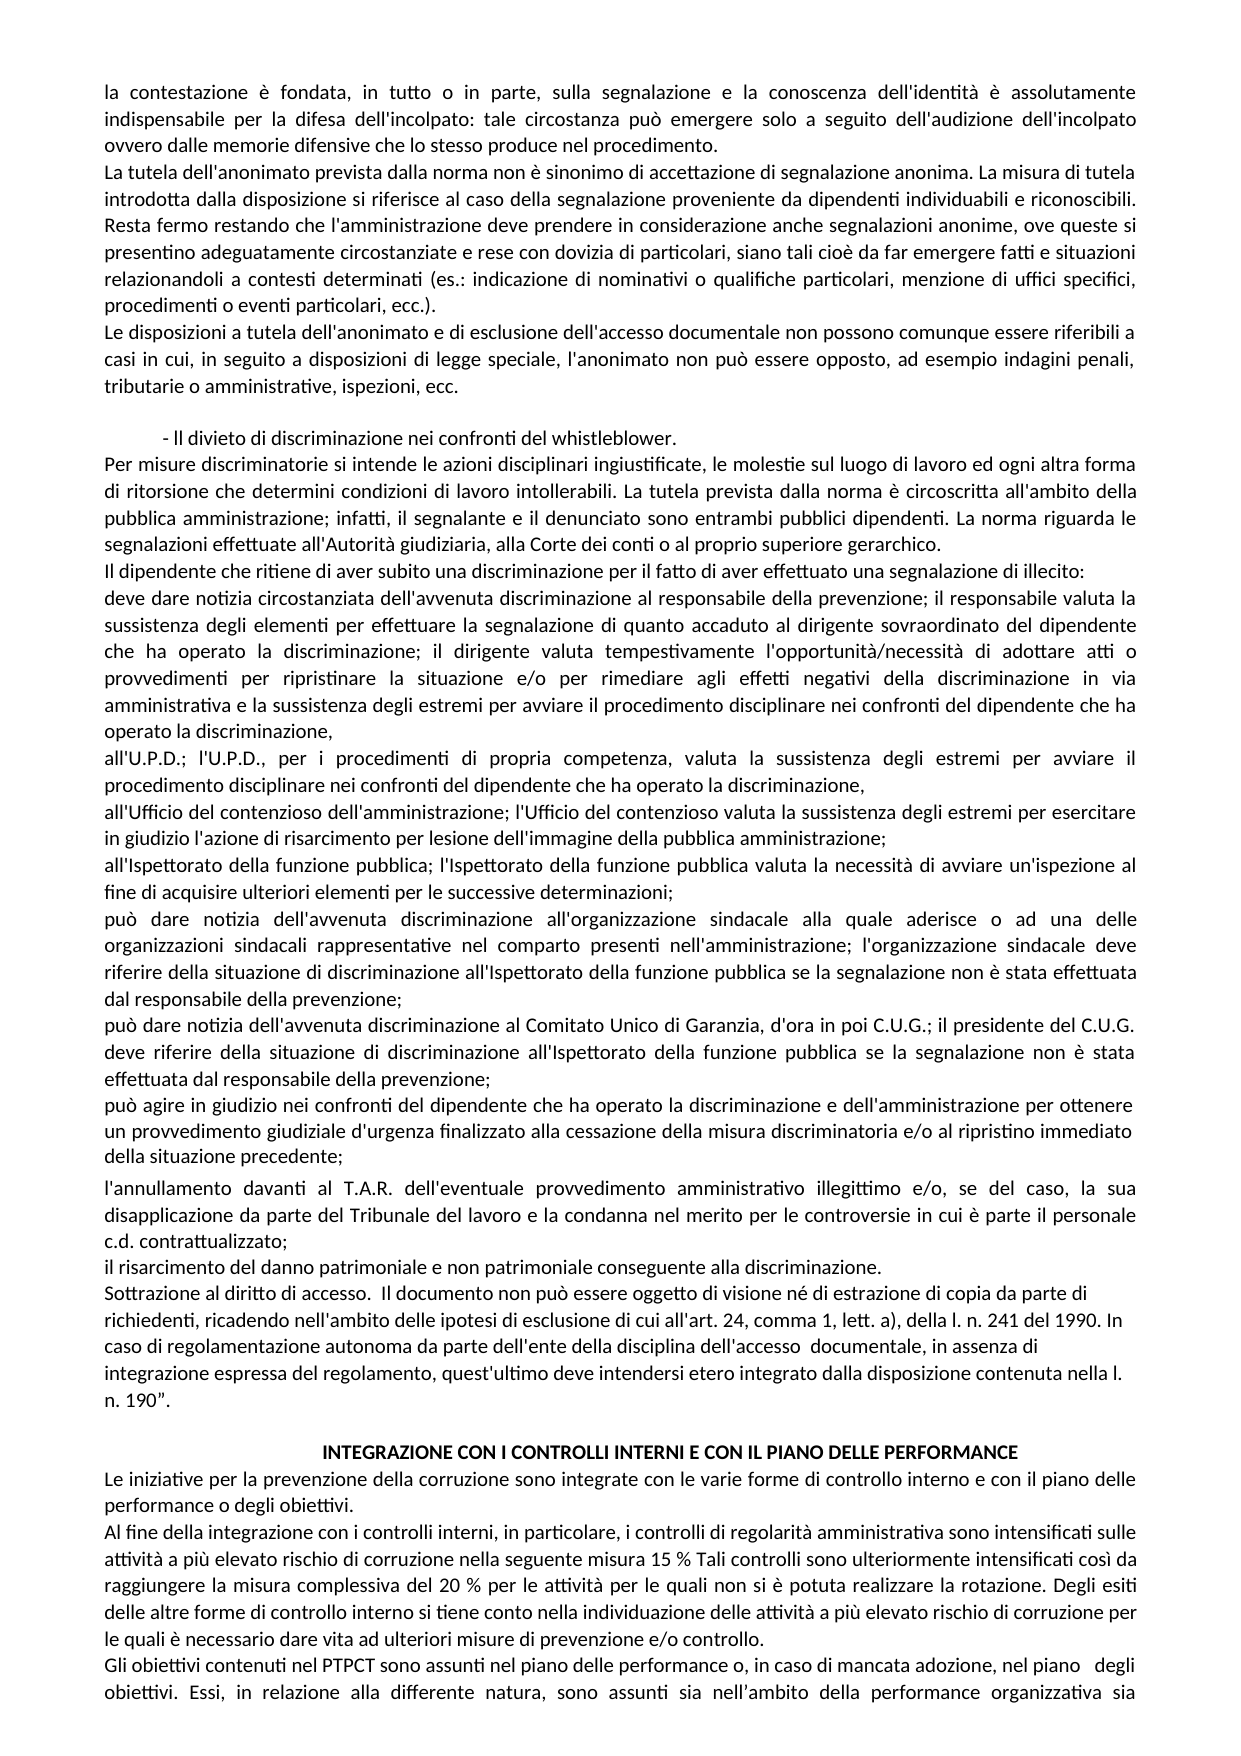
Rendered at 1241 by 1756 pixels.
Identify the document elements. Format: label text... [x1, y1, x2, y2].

text può agire in giudizio nei confronti del dipendente che ha operato la discriminazione e dell'amministrazione per ottenere un provvedimento giudiziale d'urgenza finalizzato alla cessazione della misura discriminatoria e/o al ripristino immediato della situazione precedente; [104, 1093, 1135, 1169]
list Sottrazione al diritto di accesso. Il documento non può essere oggetto di visione né di estrazione di copia da parte di richiedenti, ricadendo nell'ambito delle ipotesi di esclusione di cui all'art. 24, comma 1, lett. a), della l. n. 241 del 1990. In caso di regolamentazione autonoma da parte dell'ente della disciplina dell'accesso documentale, in assenza di integrazione espressa del regolamento, quest'ultimo deve intendersi etero integrato dalla disposizione contenuta nella l. n. 190”. [104, 1280, 1139, 1412]
text Il dipendente che ritiene di aver subito una discriminazione per il fatto di aver effettuato una segnalazione di illecito: [104, 558, 1240, 584]
text INTEGRAZIONE CON I CONTROLLI INTERNI E CON IL PIANO DELLE PERFORMANCE [101, 1439, 1240, 1464]
text all'Ispettorato della funzione pubblica; l'Ispettorato della funzione pubblica valuta la necessità di avviare un'ispezione al fine di acquisire ulteriori elementi per le successive determinazioni; [104, 852, 1138, 904]
text La tutela dell'anonimato prevista dalla norma non è sinonimo di accettazione di segnalazione anonima. La misura di tutela introdotta dalla disposizione si riferisce al caso della segnalazione proveniente da dipendenti individuabili e riconoscibili. Resta fermo restando che l'amministrazione deve prendere in considerazione anche segnalazioni anonime, ove queste si presentino adeguatamente circostanziate e rese con dovizia di particolari, siano tali cioè da far emergere fatti e situazioni relazionandoli a contesti determinati (es.: indicazione di nominativi o qualifiche particolari, menzione di uffici specifici, procedimenti o eventi particolari, ecc.). [104, 159, 1138, 318]
text può dare notizia dell'avvenuta discriminazione all'organizzazione sindacale alla quale aderisce o ad una delle organizzazioni sindacali rappresentative nel comparto presenti nell'amministrazione; l'organizzazione sindacale deve riferire della situazione di discriminazione all'Ispettorato della funzione pubblica se la segnalazione non è stata effettuata dal responsabile della prevenzione; [104, 906, 1139, 1011]
text all'U.P.D.; l'U.P.D., per i procedimenti di propria competenza, valuta la sussistenza degli estremi per avviare il procedimento disciplinare nei confronti del dipendente che ha operato la discriminazione, [104, 745, 1138, 797]
text il risarcimento del danno patrimoniale e non patrimoniale conseguente alla discriminazione. [104, 1255, 1240, 1279]
list - ll divieto di discriminazione nei confronti del whistleblower. [104, 425, 1240, 451]
text Per misure discriminatorie si intende le azioni disciplinari ingiustificate, le molestie sul luogo di lavoro ed ogni altra forma di ritorsione che determini condizioni di lavoro intollerabili. La tutela prevista dalla norma è circoscritta all'ambito della pubblica amministrazione; infatti, il segnalante e il denunciato sono entrambi pubblici dipendenti. La norma riguarda le segnalazioni effettuate all'Autorità giudiziaria, alla Corte dei conti o al proprio superiore gerarchico. [104, 452, 1138, 557]
text all'Ufficio del contenzioso dell'amministrazione; l'Ufficio del contenzioso valuta la sussistenza degli estremi per esercitare in giudizio l'azione di risarcimento per lesione dell'immagine della pubblica amministrazione; [104, 799, 1138, 851]
text la contestazione è fondata, in tutto o in parte, sulla segnalazione e la conoscenza dell'identità è assolutamente indispensabile per la difesa dell'incolpato: tale circostanza può emergere solo a seguito dell'audizione dell'incolpato ovvero dalle memorie difensive che lo stesso produce nel procedimento. [104, 79, 1139, 158]
text Le disposizioni a tutela dell'anonimato e di esclusione dell'accesso documentale non possono comunque essere riferibili a casi in cui, in seguito a disposizioni di legge speciale, l'anonimato non può essere opposto, ad esempio indagini penali, tributarie o amministrative, ispezioni, ecc. [104, 319, 1137, 398]
text l'annullamento davanti al T.A.R. dell'eventuale provvedimento amministrativo illegittimo e/o, se del caso, la sua disapplicazione da parte del Tribunale del lavoro e la condanna nel merito per le controversie in cui è parte il personale c.d. contrattualizzato; [104, 1175, 1138, 1254]
text può dare notizia dell'avvenuta discriminazione al Comitato Unico di Garanzia, d'ora in poi C.U.G.; il presidente del C.U.G. deve riferire della situazione di discriminazione all'Ispettorato della funzione pubblica se la segnalazione non è stata effettuata dal responsabile della prevenzione; [104, 1013, 1137, 1091]
text Le iniziative per la prevenzione della corruzione sono integrate con le varie forme di controllo interno e con il piano delle performance o degli obiettivi. [104, 1466, 1138, 1518]
text Al fine della integrazione con i controlli interni, in particolare, i controlli di regolarità amministrativa sono intensificati sulle attività a più elevato rischio di corruzione nella seguente misura 15 % Tali controlli sono ulteriormente intensificati così da raggiungere la misura complessiva del 20 % per le attività per le quali non si è potuta realizzare la rotazione. Degli esiti delle altre forme di controllo interno si tiene conto nella individuazione delle attività a più elevato rischio di corruzione per le quali è necessario dare vita ad ulteriori misure di prevenzione e/o controllo. [104, 1519, 1139, 1651]
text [104, 1653, 1138, 1705]
text deve dare notizia circostanziata dell'avvenuta discriminazione al responsabile della prevenzione; il responsabile valuta la sussistenza degli elementi per effettuare la segnalazione di quanto accaduto al dirigente sovraordinato del dipendente che ha operato la discriminazione; il dirigente valuta tempestivamente l'opportunità/necessità di adottare atti o provvedimenti per ripristinare la situazione e/o per rimediare agli effetti negativi della discriminazione in via amministrativa e la sussistenza degli estremi per avviare il procedimento disciplinare nei confronti del dipendente che ha operato la discriminazione, [104, 585, 1138, 744]
